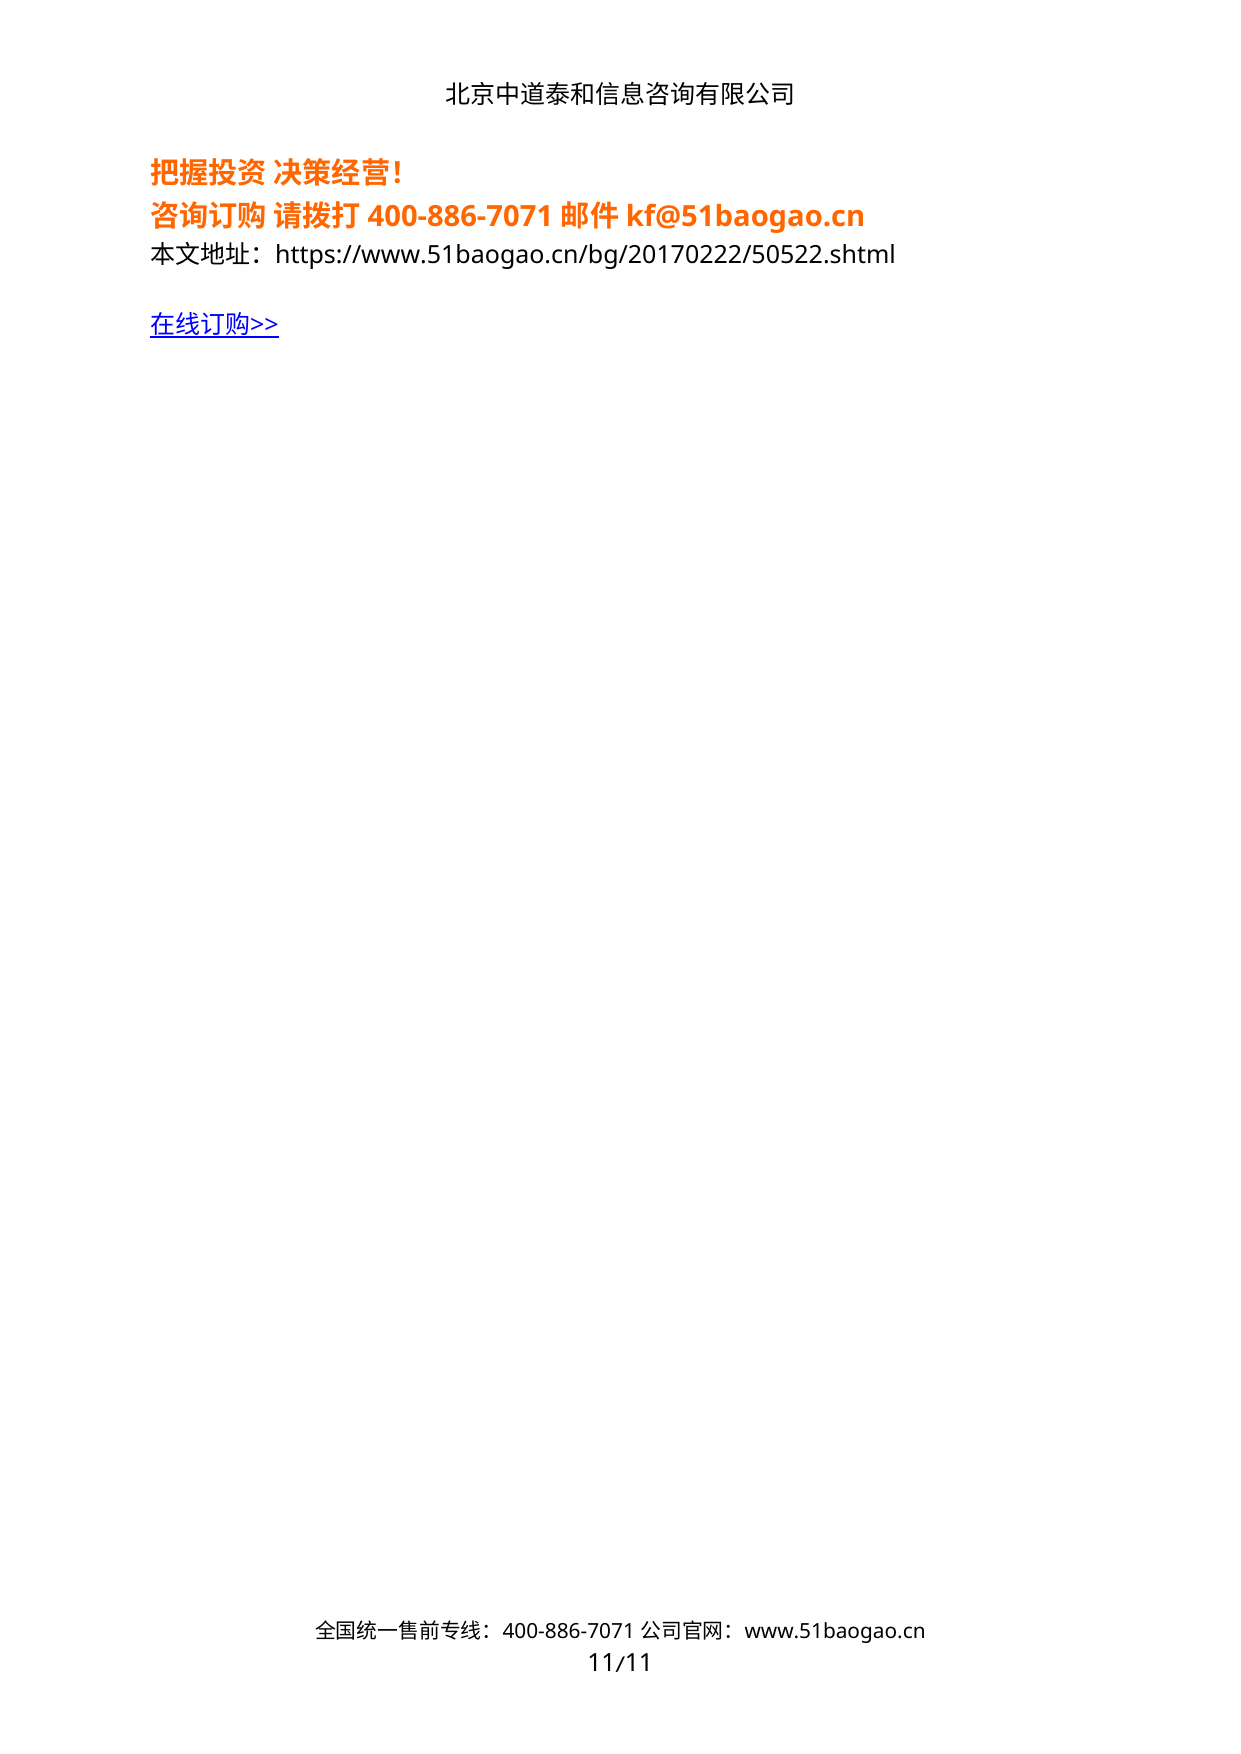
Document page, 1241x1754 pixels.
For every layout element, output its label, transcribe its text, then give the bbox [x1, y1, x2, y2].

text 在线订购>> [150, 271, 1090, 341]
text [150, 150, 1090, 271]
